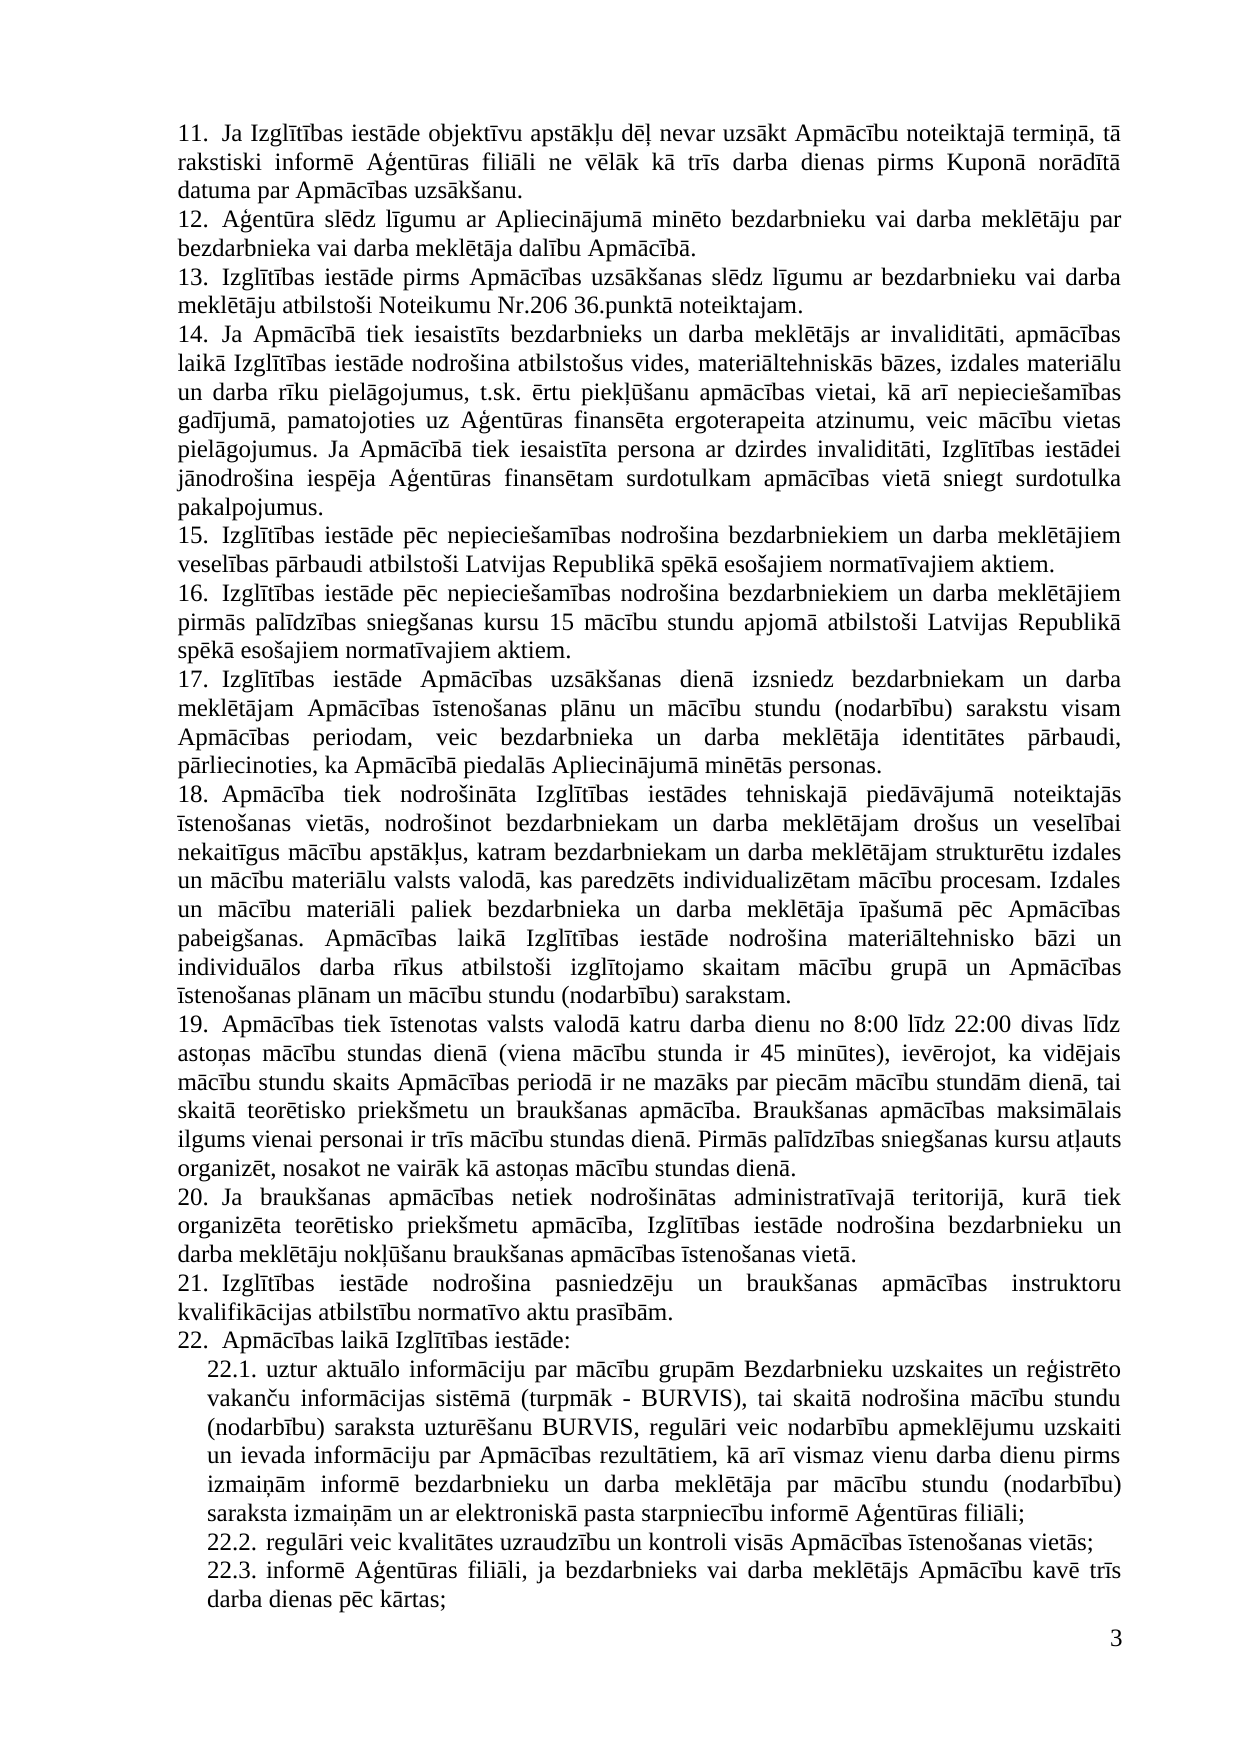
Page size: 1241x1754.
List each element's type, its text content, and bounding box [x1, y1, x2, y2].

list Apmācības tiek īstenotas valsts valodā katru darba dienu no 8:00 līdz 22:00 divas līdz astoņas mācību stundas dienā (viena mācību stunda ir 45 minūtes), ievērojot, ka vidējais mācību stundu skaits Apmācības periodā ir ne mazāks par piecām mācību stundām dienā, tai skaitā teorētisko priekšmetu un braukšanas apmācība. Braukšanas apmācības maksimālais ilgums vienai personai ir trīs mācību stundas dienā. Pirmās palīdzības sniegšanas kursu atļauts organizēt, nosakot ne vairāk kā astoņas mācību stundas dienā. [177, 1009, 1122, 1182]
list Apmācība tiek nodrošināta Izglītības iestādes tehniskajā piedāvājumā noteiktajās īstenošanas vietās, nodrošinot bezdarbniekam un darba meklētājam drošus un veselībai nekaitīgus mācību apstākļus, katram bezdarbniekam un darba meklētājam strukturētu izdales un mācību materiālu valsts valodā, kas paredzēts individualizētam mācību procesam. Izdales un mācību materiāli paliek bezdarbnieka un darba meklētāja īpašumā pēc Apmācības pabeigšanas. Apmācības laikā Izglītības iestāde nodrošina materiāltehnisko bāzi un individuālos darba rīkus atbilstoši izglītojamo skaitam mācību grupā un Apmācības īstenošanas plānam un mācību stundu (nodarbību) sarakstam. [177, 779, 1122, 1009]
list Izglītības iestāde nodrošina pasniedzēju un braukšanas apmācības instruktoru kvalifikācijas atbilstību normatīvo aktu prasībām. [177, 1268, 1122, 1326]
list Izglītības iestāde pēc nepieciešamības nodrošina bezdarbniekiem un darba meklētājiem veselības pārbaudi atbilstoši Latvijas Republikā spēkā esošajiem normatīvajiem aktiem. [177, 521, 1122, 578]
list regulāri veic kvalitātes uzraudzību un kontroli visās Apmācības īstenošanas vietās; [207, 1527, 1122, 1556]
list Apmācības laikā Izglītības iestāde: [177, 1326, 1122, 1354]
list Aģentūra slēdz līgumu ar Apliecinājumā minēto bezdarbnieku vai darba meklētāju par bezdarbnieka vai darba meklētāja dalību Apmācībā. [177, 204, 1122, 262]
list Izglītības iestāde Apmācības uzsākšanas dienā izsniedz bezdarbniekam un darba meklētājam Apmācības īstenošanas plānu un mācību stundu (nodarbību) sarakstu visam Apmācības periodam, veic bezdarbnieka un darba meklētāja identitātes pārbaudi, pārliecinoties, ka Apmācībā piedalās Apliecinājumā minētās personas. [177, 664, 1122, 779]
list Ja Izglītības iestāde objektīvu apstākļu dēļ nevar uzsākt Apmācību noteiktajā termiņā, tā rakstiski informē Aģentūras filiāli ne vēlāk kā trīs darba dienas pirms Kuponā norādītā datuma par Apmācības uzsākšanu. [177, 118, 1122, 204]
list Izglītības iestāde pirms Apmācības uzsākšanas slēdz līgumu ar bezdarbnieku vai darba meklētāju atbilstoši Noteikumu Nr.206 36.punktā noteiktajam. [177, 262, 1122, 319]
list Ja braukšanas apmācības netiek nodrošinātas administratīvajā teritorijā, kurā tiek organizēta teorētisko priekšmetu apmācība, Izglītības iestāde nodrošina bezdarbnieku un darba meklētāju nokļūšanu braukšanas apmācības īstenošanas vietā. [177, 1182, 1122, 1268]
list Ja Apmācībā tiek iesaistīts bezdarbnieks un darba meklētājs ar invaliditāti, apmācības laikā Izglītības iestāde nodrošina atbilstošus vides, materiāltehniskās bāzes, izdales materiālu un darba rīku pielāgojumus, t.sk. ērtu piekļūšanu apmācības vietai, kā arī nepieciešamības gadījumā, pamatojoties uz Aģentūras finansēta ergoterapeita atzinumu, veic mācību vietas pielāgojumus. Ja Apmācībā tiek iesaistīta persona ar dzirdes invaliditāti, Izglītības iestādei jānodrošina iespēja Aģentūras finansētam surdotulkam apmācības vietā sniegt surdotulka pakalpojumus. [177, 319, 1122, 521]
list informē Aģentūras filiāli, ja bezdarbnieks vai darba meklētājs Apmācību kavē trīs darba dienas pēc kārtas; [207, 1556, 1122, 1613]
list Izglītības iestāde pēc nepieciešamības nodrošina bezdarbniekiem un darba meklētājiem pirmās palīdzības sniegšanas kursu 15 mācību stundu apjomā atbilstoši Latvijas Republikā spēkā esošajiem normatīvajiem aktiem. [177, 578, 1122, 664]
list uztur aktuālo informāciju par mācību grupām Bezdarbnieku uzskaites un reģistrēto vakanču informācijas sistēmā (turpmāk - BURVIS), tai skaitā nodrošina mācību stundu (nodarbību) saraksta uzturēšanu BURVIS, regulāri veic nodarbību apmeklējumu uzskaiti un ievada informāciju par Apmācības rezultātiem, kā arī vismaz vienu darba dienu pirms izmaiņām informē bezdarbnieku un darba meklētāja par mācību stundu (nodarbību) saraksta izmaiņām un ar elektroniskā pasta starpniecību informē Aģentūras filiāli; [207, 1354, 1122, 1527]
